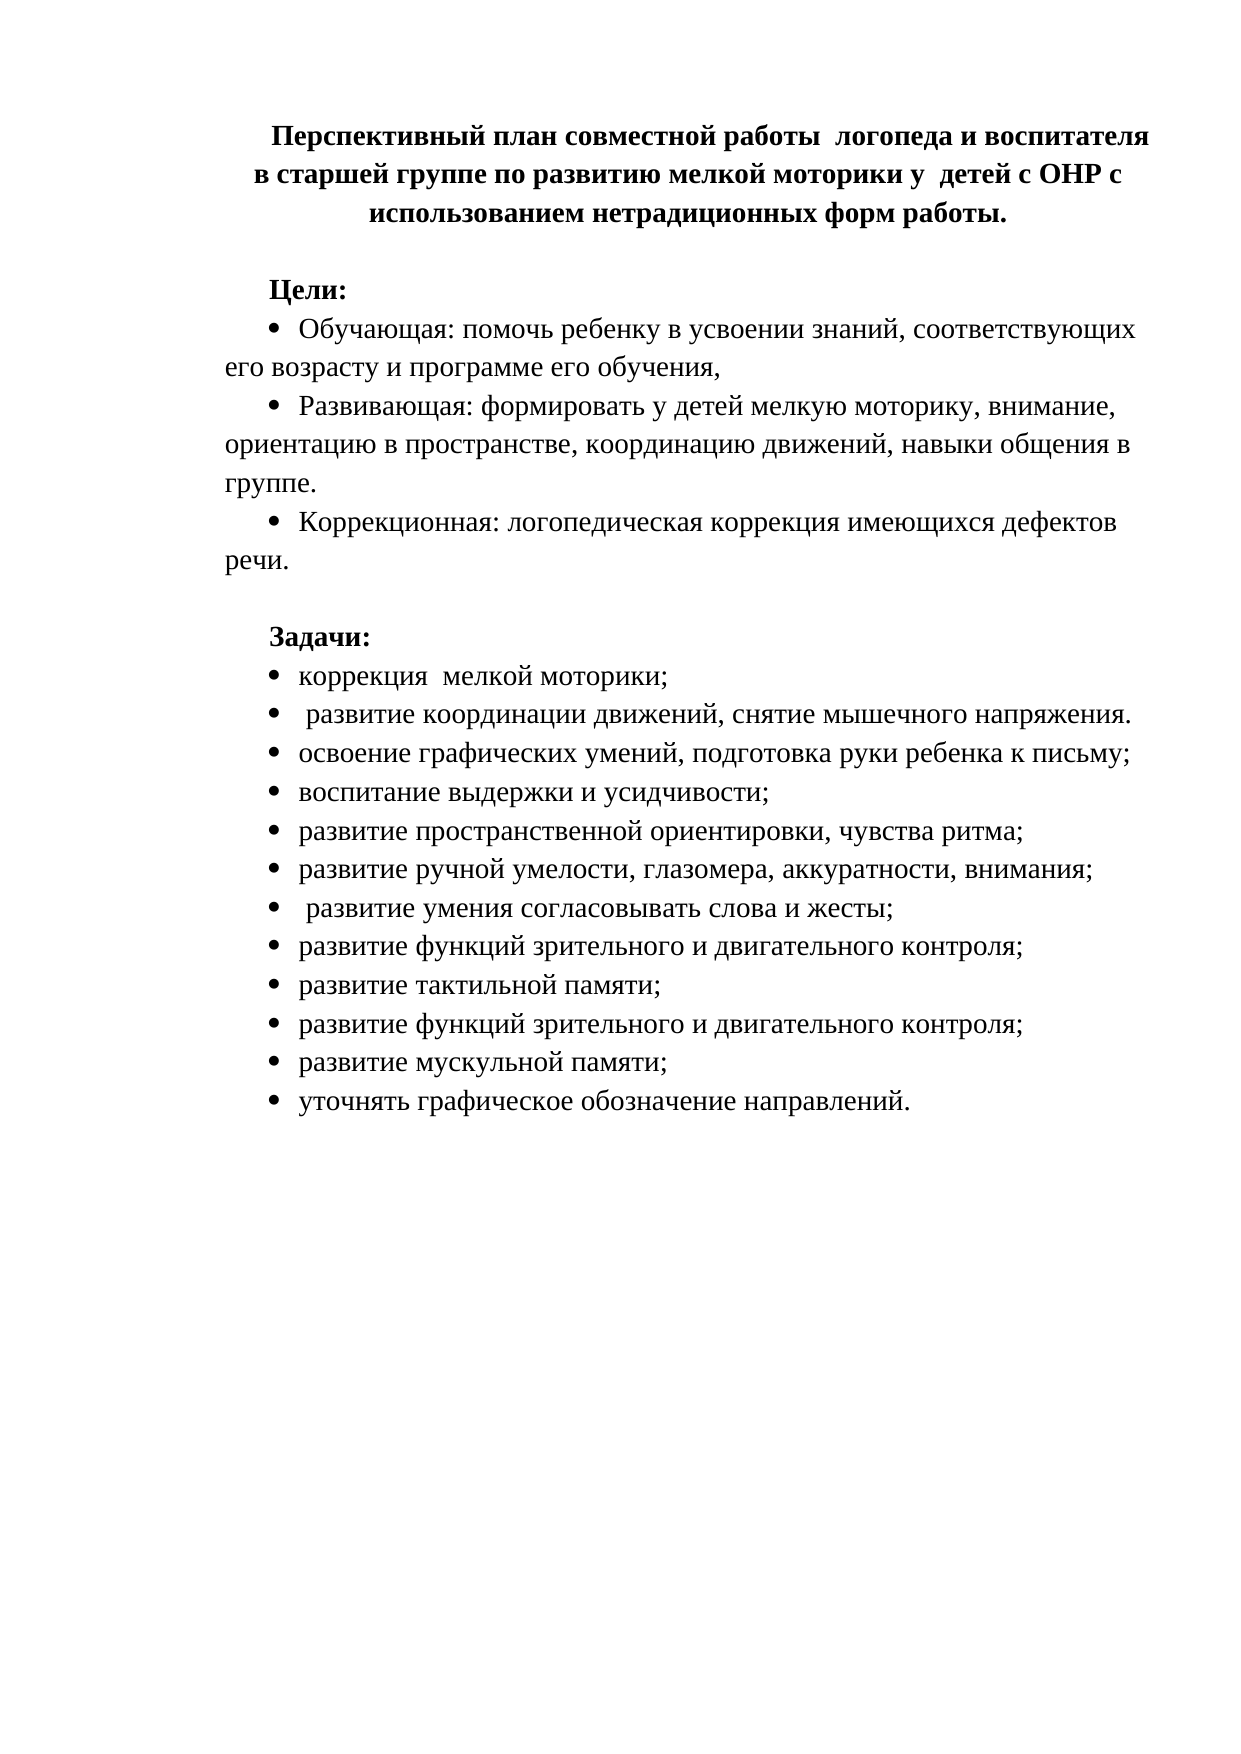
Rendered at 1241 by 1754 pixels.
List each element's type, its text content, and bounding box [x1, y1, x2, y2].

list развитие мускульной памяти; [224, 1044, 1152, 1078]
list уточнять графическое обозначение направлений. [224, 1083, 1152, 1117]
list коррекция мелкой моторики; [224, 658, 1152, 692]
list развитие пространственной ориентировки, чувства ритма; [224, 813, 1152, 846]
text Задачи: [224, 619, 1152, 653]
list Развивающая: формировать у детей мелкую моторику, внимание, ориентацию в пространстве, координацию движений, навыки общения в группе. [224, 388, 1152, 499]
text Цели: [224, 272, 1152, 306]
list воспитание выдержки и усидчивости; [224, 774, 1152, 808]
text Перспективный план совместной работы логопеда и воспитателя в старшей группе по развитию мелкой моторики у детей с ОНР с использованием нетрадиционных форм работы. [224, 118, 1152, 229]
list Обучающая: помочь ребенку в усвоении знаний, соответствующих его возрасту и программе его обучения, [224, 311, 1152, 383]
list развитие умения согласовывать слова и жесты; [224, 890, 1152, 923]
list развитие функций зрительного и двигательного контроля; [224, 928, 1152, 962]
list освоение графических умений, подготовка руки ребенка к письму; [224, 735, 1152, 769]
list Коррекционная: логопедическая коррекция имеющихся дефектов речи. [224, 504, 1152, 576]
list развитие ручной умелости, глазомера, аккуратности, внимания; [224, 851, 1152, 885]
list развитие тактильной памяти; [224, 967, 1152, 1001]
list развитие координации движений, снятие мышечного напряжения. [224, 697, 1152, 730]
list развитие функций зрительного и двигательного контроля; [224, 1006, 1152, 1039]
